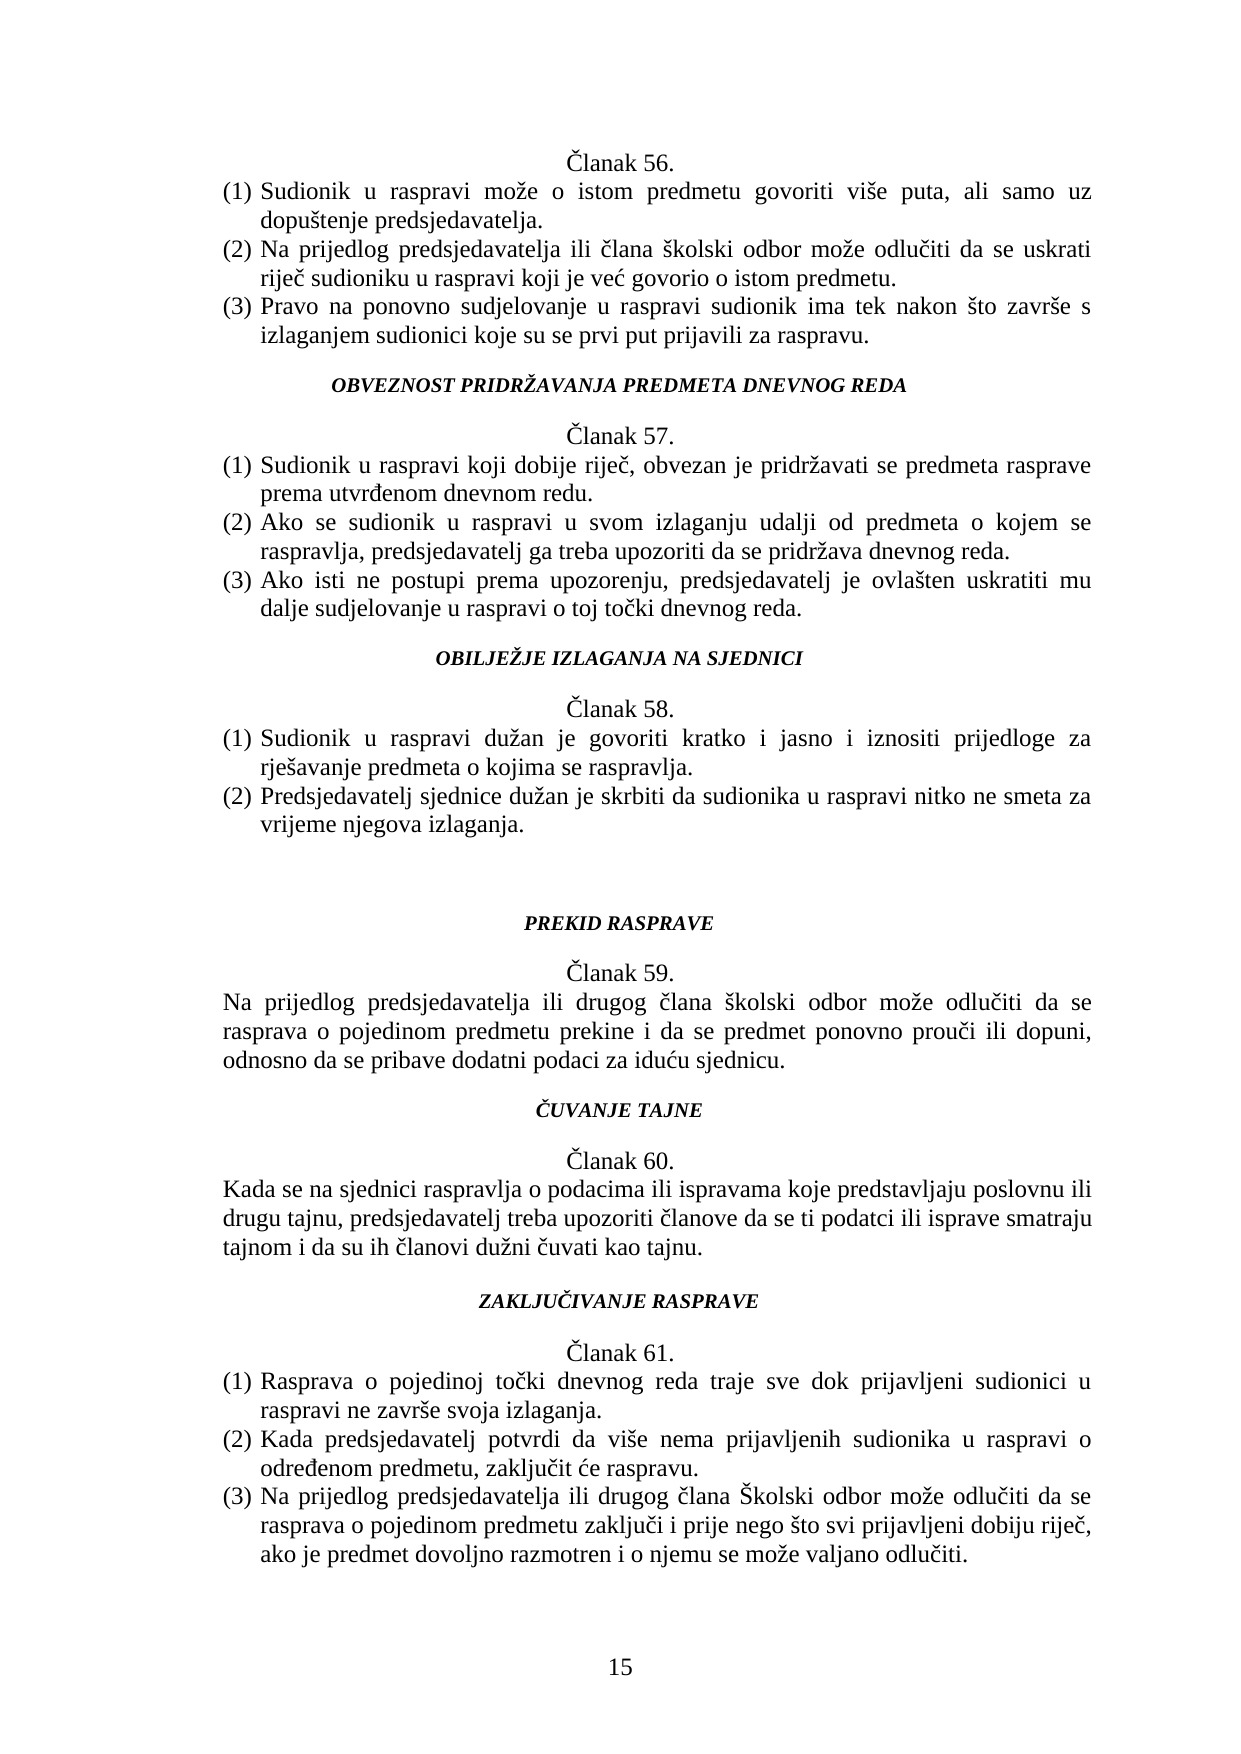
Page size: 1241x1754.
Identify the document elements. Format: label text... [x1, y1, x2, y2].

text Članak 60. [148, 1146, 1093, 1174]
text Članak 57. [148, 421, 1093, 450]
text OBILJEŽJE IZLAGANJA NA SJEDNICI [148, 646, 1093, 670]
text OBVEZNOST PRIDRŽAVANJA PREDMETA DNEVNOG REDA [148, 373, 1093, 397]
text ČUVANJE TAJNE [148, 1098, 1093, 1122]
text Kada se na sjednici raspravlja o podacima ili ispravama koje predstavljaju poslovnu ili drugu tajnu, predsjedavatelj treba upozoriti članove da se ti podatci ili isprave smatraju tajnom i da su ih članovi dužni čuvati kao tajnu. [223, 1174, 1093, 1261]
text Na prijedlog predsjedavatelja ili drugog člana školski odbor može odlučiti da se rasprava o pojedinom predmetu prekine i da se predmet ponovno prouči ili dopuni, odnosno da se pribave dodatni podaci za iduću sjednicu. [223, 987, 1093, 1073]
text Članak 59. [148, 958, 1093, 987]
text Članak 61. [148, 1338, 1093, 1366]
list Kada predsjedavatelj potvrdi da više nema prijavljenih sudionika u raspravi o određenom predmetu, zaključit će raspravu. [223, 1424, 1093, 1481]
list Sudionik u raspravi koji dobije riječ, obvezan je pridržavati se predmeta rasprave prema utvrđenom dnevnom redu. [223, 450, 1093, 507]
list Sudionik u raspravi može o istom predmetu govoriti više puta, ali samo uz dopuštenje predsjedavatelja. [223, 176, 1093, 234]
list Sudionik u raspravi dužan je govoriti kratko i jasno i iznositi prijedloge za rješavanje predmeta o kojima se raspravlja. [223, 723, 1093, 781]
text ZAKLJUČIVANJE RASPRAVE [148, 1289, 1093, 1313]
text Članak 58. [148, 694, 1093, 723]
list Na prijedlog predsjedavatelja ili drugog člana Školski odbor može odlučiti da se rasprava o pojedinom predmetu zaključi i prije nego što svi prijavljeni dobiju riječ, ako je predmet dovoljno razmotren i o njemu se može valjano odlučiti. [223, 1481, 1093, 1568]
text Članak 56. [148, 148, 1093, 176]
list Rasprava o pojedinoj točki dnevnog reda traje sve dok prijavljeni sudionici u raspravi ne završe svoja izlaganja. [223, 1366, 1093, 1424]
list Ako se sudionik u raspravi u svom izlaganju udalji od predmeta o kojem se raspravlja, predsjedavatelj ga treba upozoriti da se pridržava dnevnog reda. [223, 507, 1093, 565]
list Predsjedavatelj sjednice dužan je skrbiti da sudionika u raspravi nitko ne smeta za vrijeme njegova izlaganja. [223, 781, 1093, 838]
list Pravo na ponovno sudjelovanje u raspravi sudionik ima tek nakon što završe s izlaganjem sudionici koje su se prvi put prijavili za raspravu. [223, 291, 1093, 349]
text PREKID RASPRAVE [148, 910, 1093, 934]
list Ako isti ne postupi prema upozorenju, predsjedavatelj je ovlašten uskratiti mu dalje sudjelovanje u raspravi o toj točki dnevnog reda. [223, 565, 1093, 622]
list Na prijedlog predsjedavatelja ili člana školski odbor može odlučiti da se uskrati riječ sudioniku u raspravi koji je već govorio o istom predmetu. [223, 234, 1093, 291]
